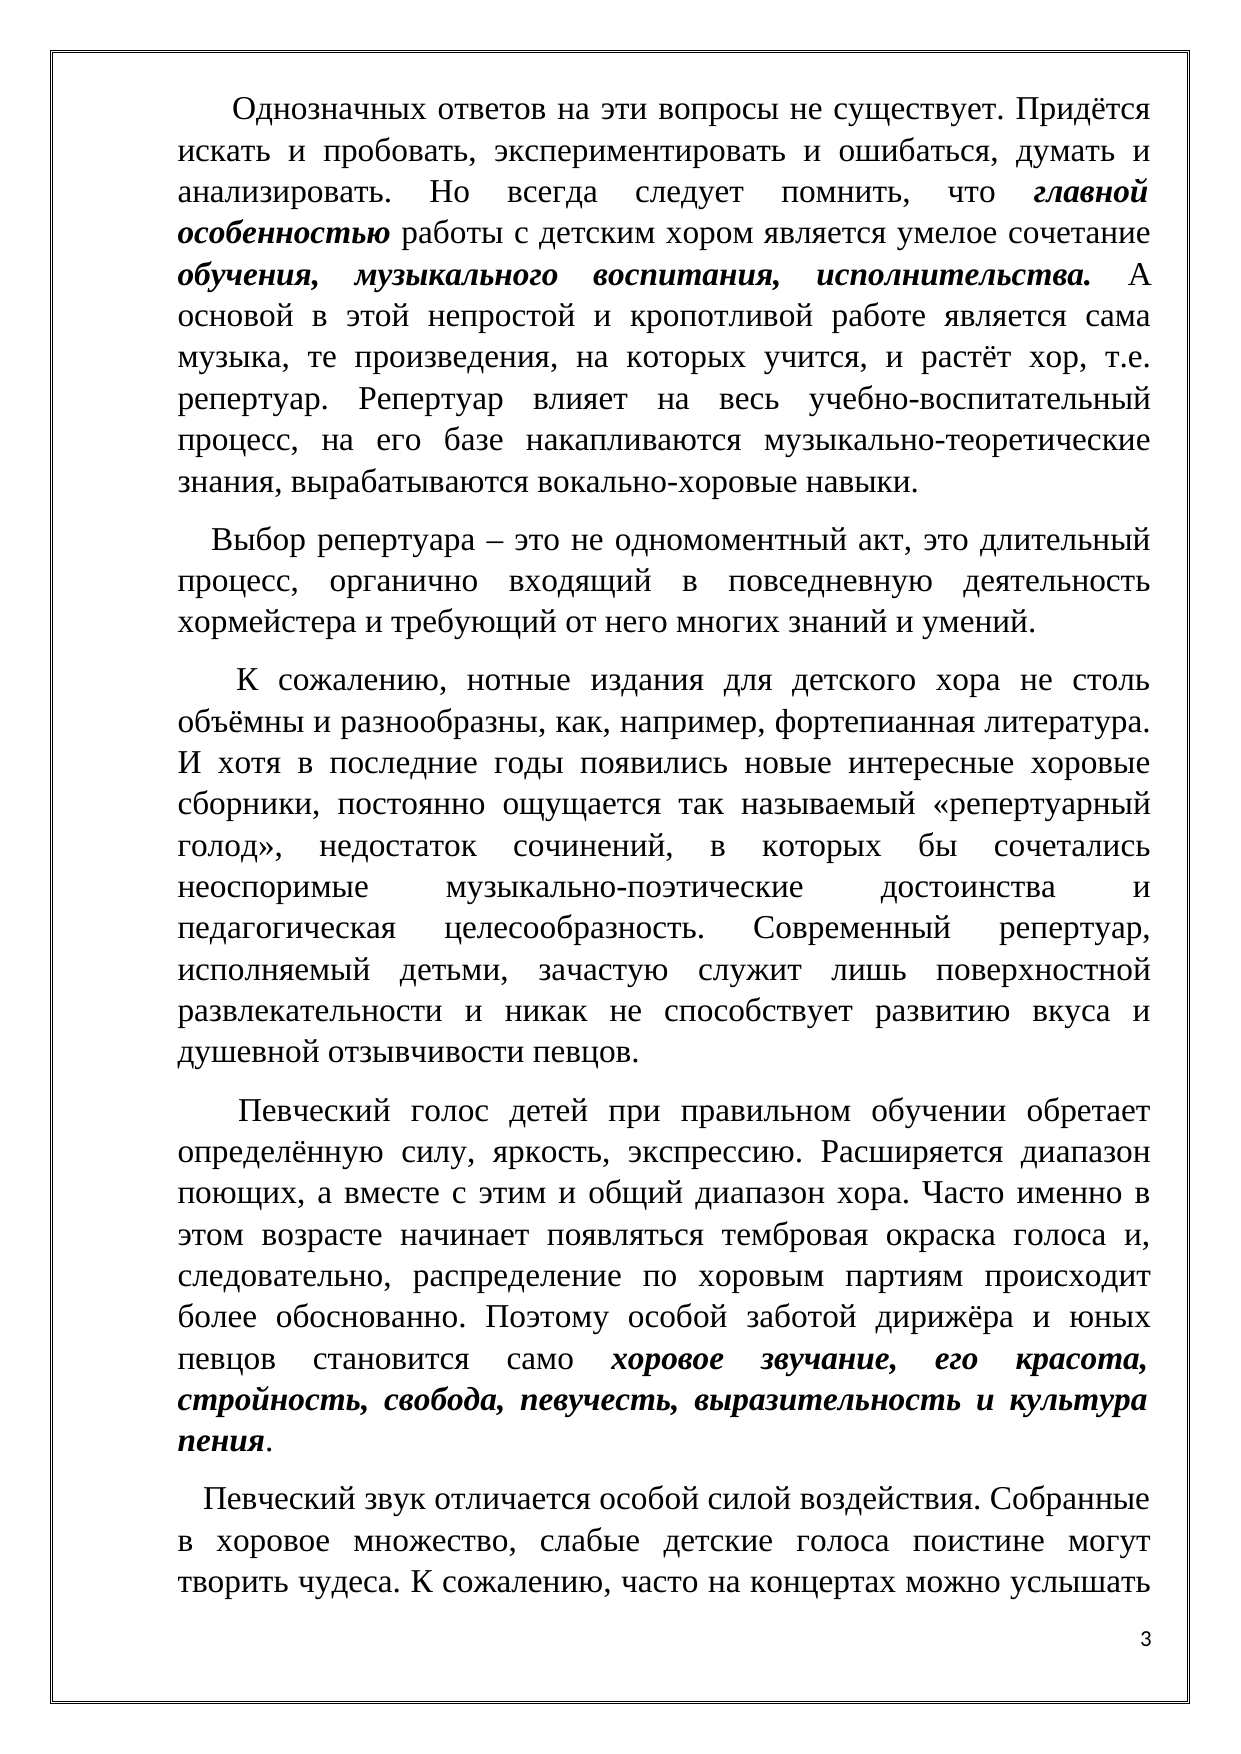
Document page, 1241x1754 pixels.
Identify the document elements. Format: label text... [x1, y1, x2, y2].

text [177, 1479, 1152, 1600]
text Однозначных ответов на эти вопросы не существует. Придётся искать и пробовать, экспериментировать и ошибаться, думать и анализировать. Но всегда следует помнить, что главной особенностью работы с детским хором является умелое сочетание обучения, музыкального воспитания, исполнительства. А основой в этой непростой и кропотливой работе является сама музыка, те произведения, на которых учится, и растёт хор, т.е. репертуар. Репертуар влияет на весь учебно-воспитательный процесс, на его базе накапливаются музыкально-теоретические знания, вырабатываются вокально-хоровые навыки. [177, 89, 1152, 499]
text К сожалению, нотные издания для детского хора не столь объёмны и разнообразны, как, например, фортепианная литература. И хотя в последние годы появились новые интересные хоровые сборники, постоянно ощущается так называемый «репертуарный голод», недостаток сочинений, в которых бы сочетались неоспоримые музыкально-поэтические достоинства и педагогическая целесообразность. Современный репертуар, исполняемый детьми, зачастую служит лишь поверхностной развлекательности и никак не способствует развитию вкуса и душевной отзывчивости певцов. [177, 659, 1152, 1070]
text Выбор репертуара – это не одномоментный акт, это длительный процесс, органично входящий в повседневную деятельность хормейстера и требующий от него многих знаний и умений. [177, 519, 1152, 640]
text Певческий голос детей при правильном обучении обретает определённую силу, яркость, экспрессию. Расширяется диапазон поющих, а вместе с этим и общий диапазон хора. Часто именно в этом возрасте начинает появляться тембровая окраска голоса и, следовательно, распределение по хоровым партиям происходит более обоснованно. Поэтому особой заботой дирижёра и юных певцов становится само хоровое звучание, его красота, стройность, свобода, певучесть, выразительность и культура пения. [177, 1090, 1152, 1459]
